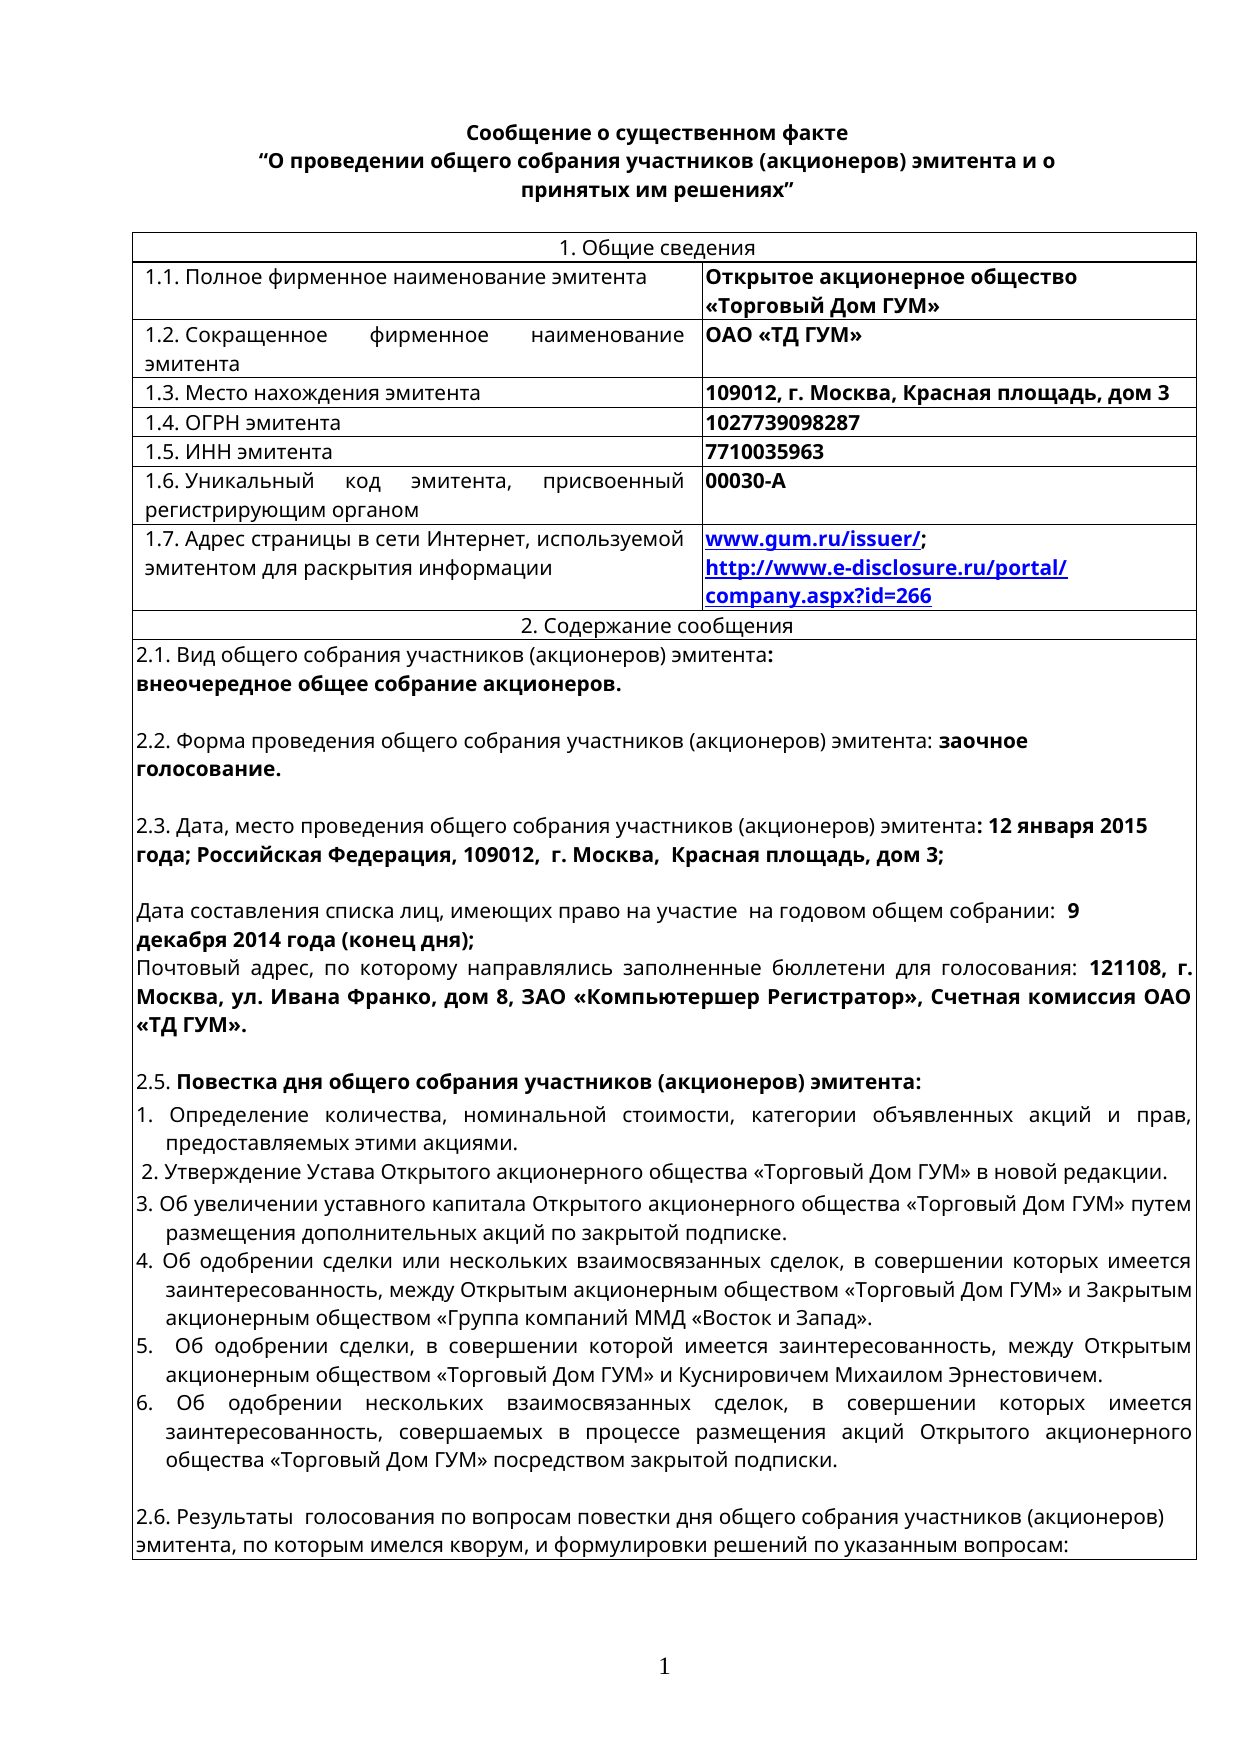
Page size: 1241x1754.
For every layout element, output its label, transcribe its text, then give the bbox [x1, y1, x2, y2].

table_cell ОАО «ТД ГУМ» [703, 320, 1196, 377]
table_cell 1.5. ИНН эмитента [133, 437, 702, 466]
table_cell 1.2. Сокращенное фирменное наименование эмитента [133, 320, 702, 377]
table_cell 1.3. Место нахождения эмитента [133, 378, 702, 407]
table_cell Открытое акционерное общество «Торговый Дом ГУМ» [703, 263, 1196, 319]
text принятых им решениях” [177, 175, 1137, 203]
table_cell 1.7. Адрес страницы в сети Интернет, используемой эмитентом для раскрытия информации [133, 525, 702, 610]
table_cell 1.4. ОГРН эмитента [133, 408, 702, 436]
table_cell 2. Содержание сообщения [133, 611, 1196, 639]
table_cell . Москва, Красная площадь, дом 3 [703, 378, 1196, 407]
table_header 1. Общие сведения [133, 233, 1196, 261]
table_cell 1.6. Уникальный код эмитента, присвоенный регистрирующим органом [133, 467, 702, 523]
text Сообщение о существенном факте “О проведении общего собрания участников (акционеров) эмитента и о [177, 118, 1137, 175]
table_cell 00030-А [703, 467, 1196, 523]
table_cell 1.1. Полное фирменное наименование эмитента [133, 263, 702, 319]
table_cell www.gum.ru/issuer/; http://www.e-disclosure.ru/portal/company.aspx?id=266 [703, 525, 1196, 610]
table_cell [133, 640, 1196, 1559]
table_cell 1027739098287 [703, 408, 1196, 436]
table_cell 7710035963 [703, 437, 1196, 466]
